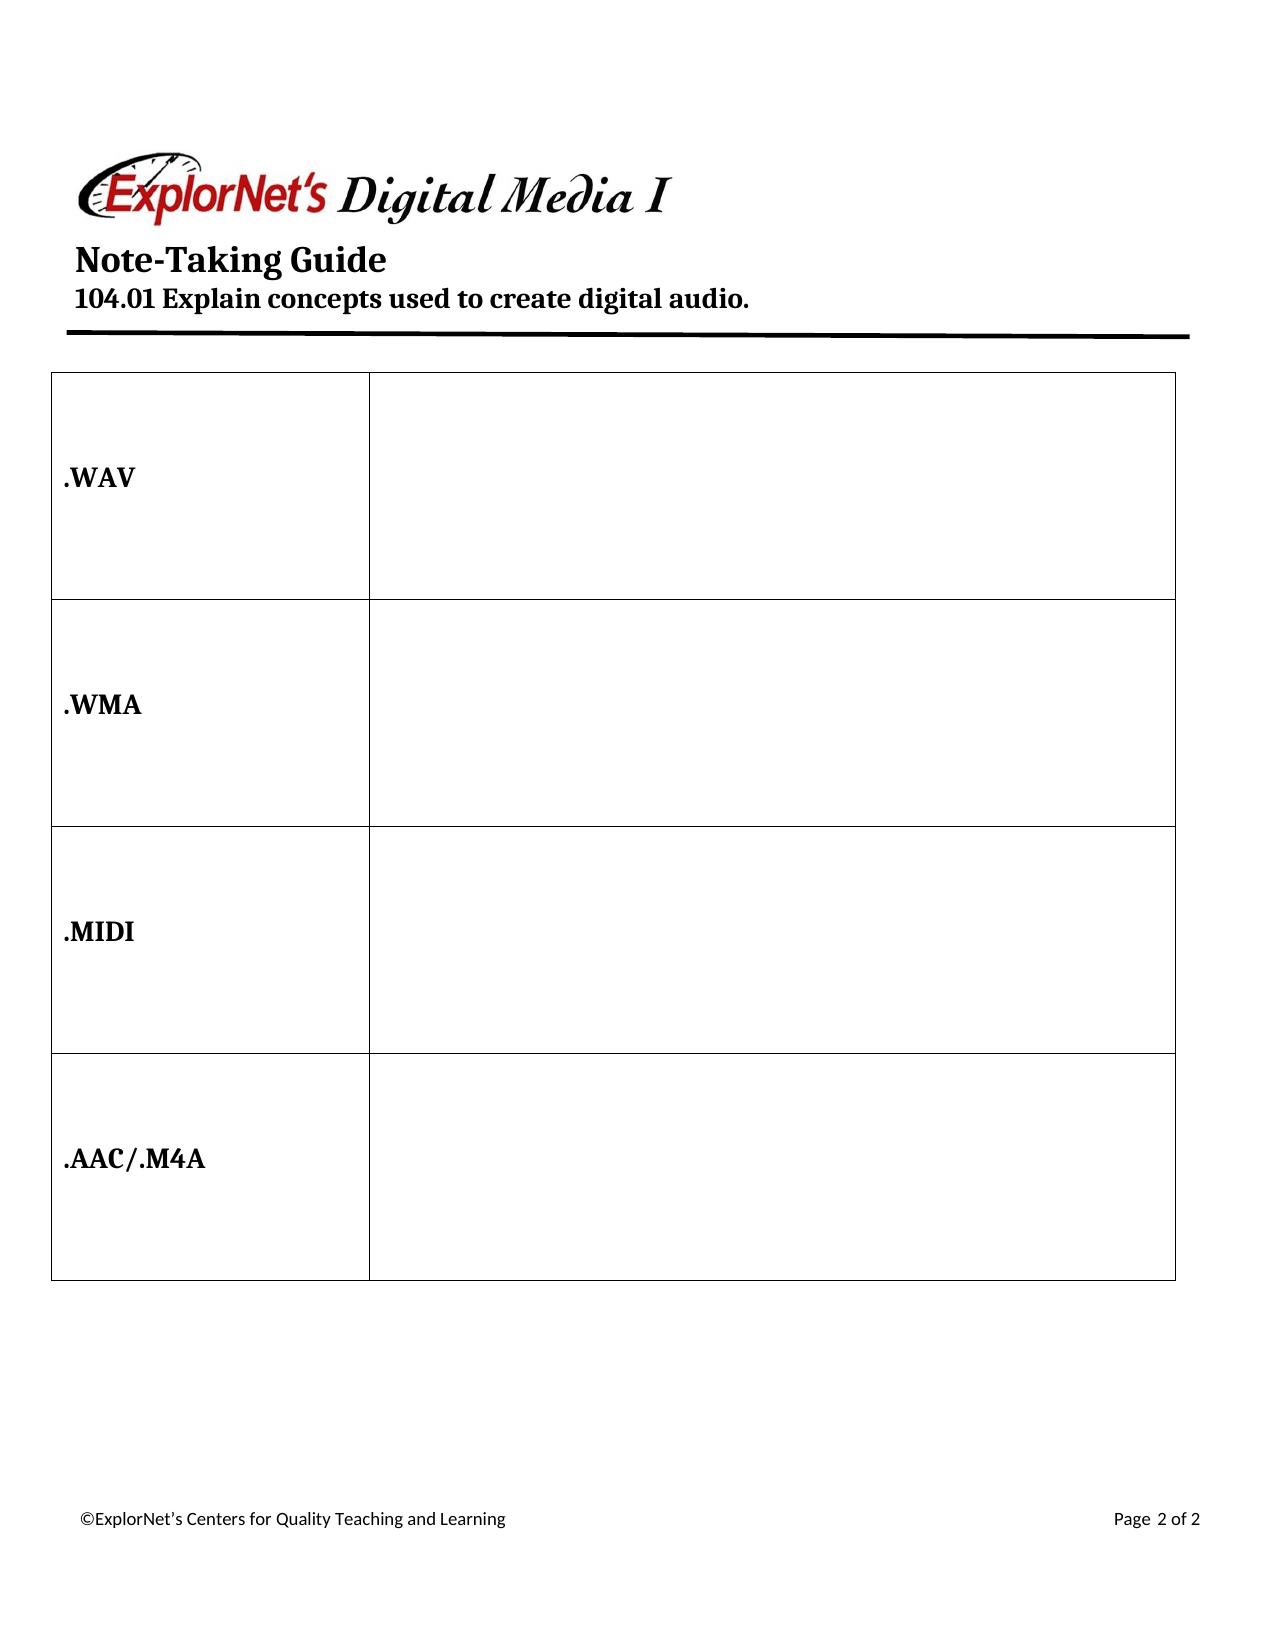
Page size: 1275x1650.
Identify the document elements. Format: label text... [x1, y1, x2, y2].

table_cell .WAV [52, 373, 369, 599]
table_cell .WMA [52, 600, 369, 826]
table_cell [370, 373, 1175, 599]
table_cell .MIDI [52, 827, 369, 1053]
table_cell [370, 600, 1175, 826]
picture [75, 150, 1200, 240]
table_cell .AAC/.M4A [52, 1054, 369, 1280]
table_cell [370, 1054, 1175, 1280]
table_cell [370, 827, 1175, 1053]
